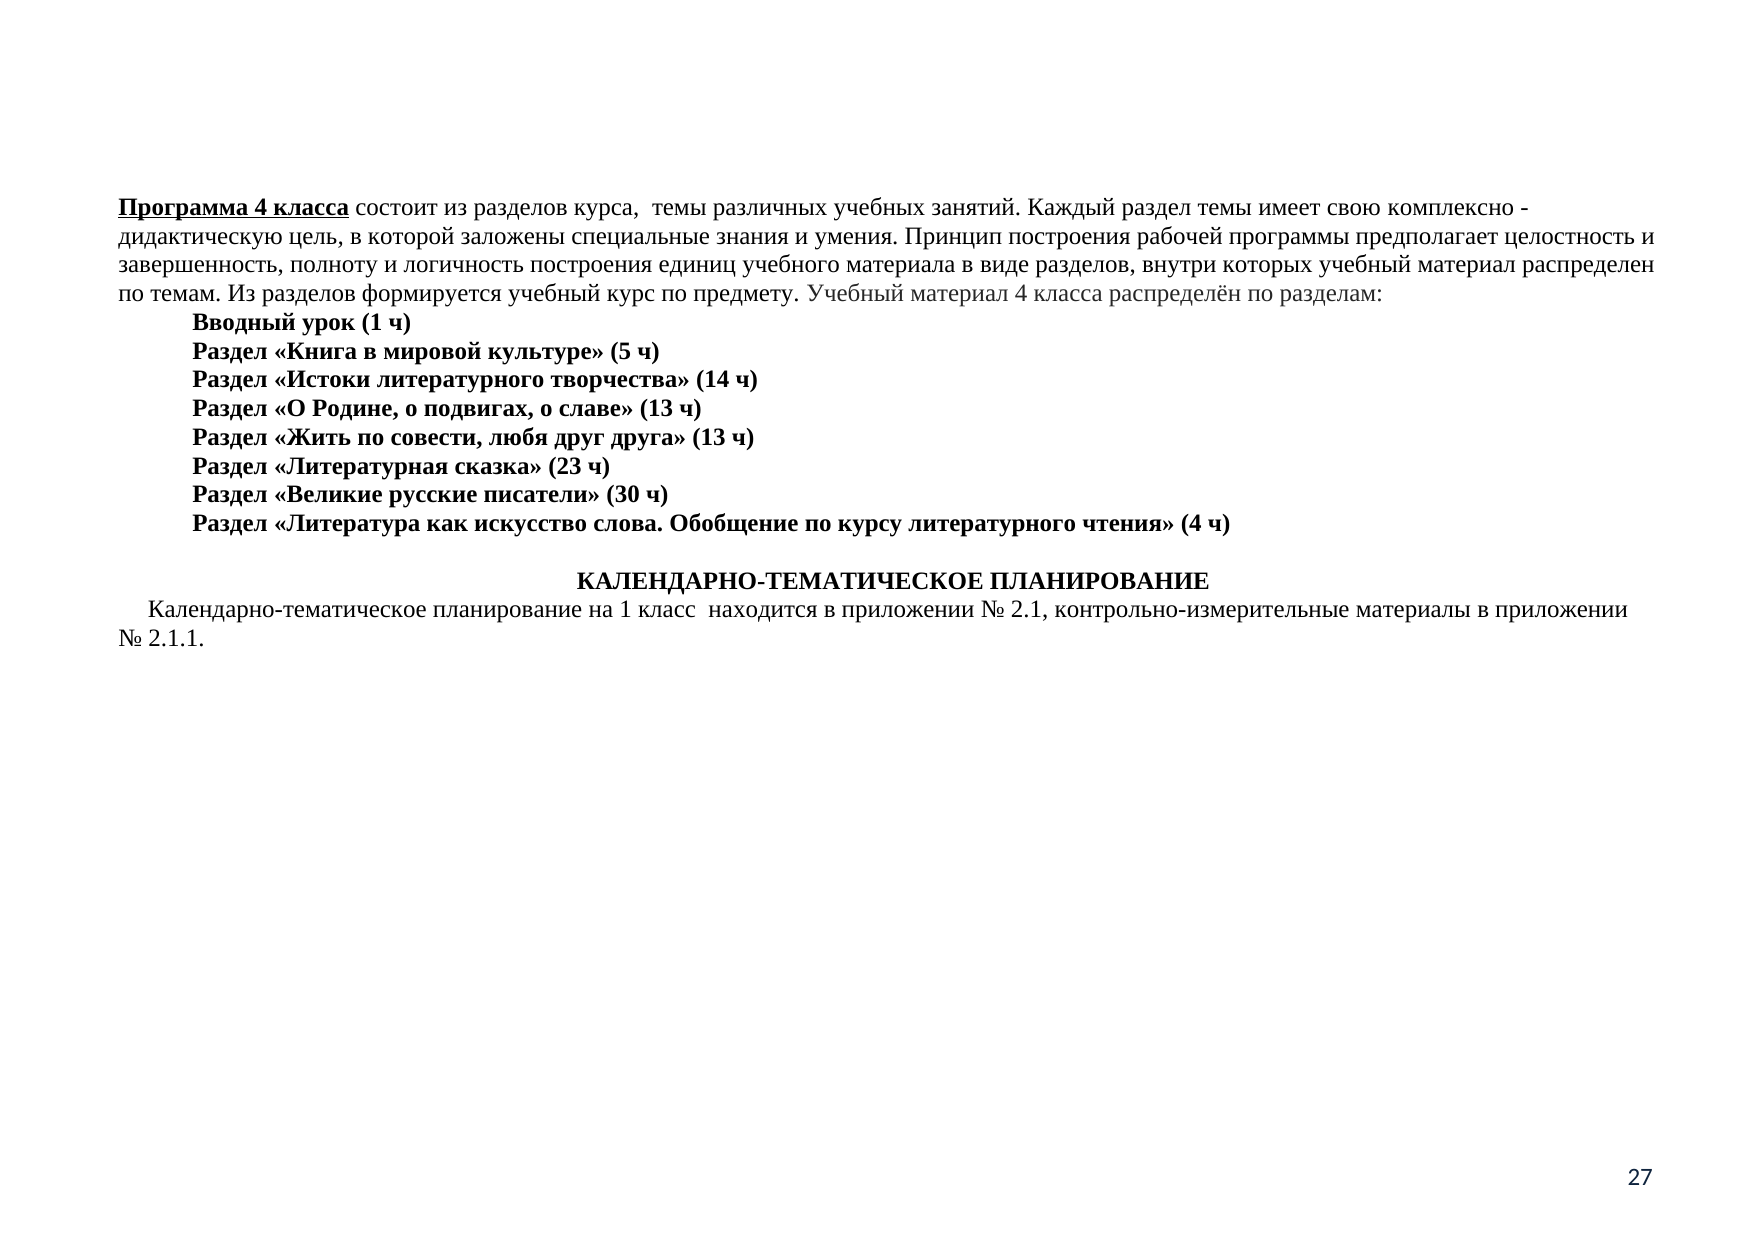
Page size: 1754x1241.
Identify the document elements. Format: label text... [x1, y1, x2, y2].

text Программа 4 класса состоит из разделов курса, темы различных учебных занятий. Каждый раздел темы имеет свою комплексно - дидактическую цель, в которой заложены специальные знания и умения. Принцип построения рабочей программы предполагает целостность и завершенность, полноту и логичность построения единиц учебного материала в виде разделов, внутри которых учебный материал распределен по темам. Из разделов формируется учебный курс по предмету. Учебный материал 4 класса распределён по разделам: [118, 192, 1668, 307]
text Раздел «Литературная сказка» (23 ч) [192, 451, 1668, 479]
text Раздел «Литература как искусство слова. Обобщение по курсу литературного чтения» (4 ч) [192, 508, 1668, 537]
text Раздел «Истоки литературного творчества» (14 ч) [192, 364, 1668, 393]
text Вводный урок (1 ч) [192, 307, 1668, 336]
text Раздел «Великие русские писатели» (30 ч) [192, 479, 1668, 508]
text Раздел «Книга в мировой культуре» (5 ч) [192, 336, 1668, 364]
text КАЛЕНДАРНО-ТЕМАТИЧЕСКОЕ ПЛАНИРОВАНИЕ [118, 566, 1668, 594]
text Календарно-тематическое планирование на 1 класс находится в приложении № 2.1, контрольно-измерительные материалы в приложении № 2.1.1. [118, 594, 1668, 652]
text Раздел «О Родине, о подвигах, о славе» (13 ч) [192, 393, 1668, 422]
text Раздел «Жить по совести, любя друг друга» (13 ч) [192, 422, 1668, 451]
